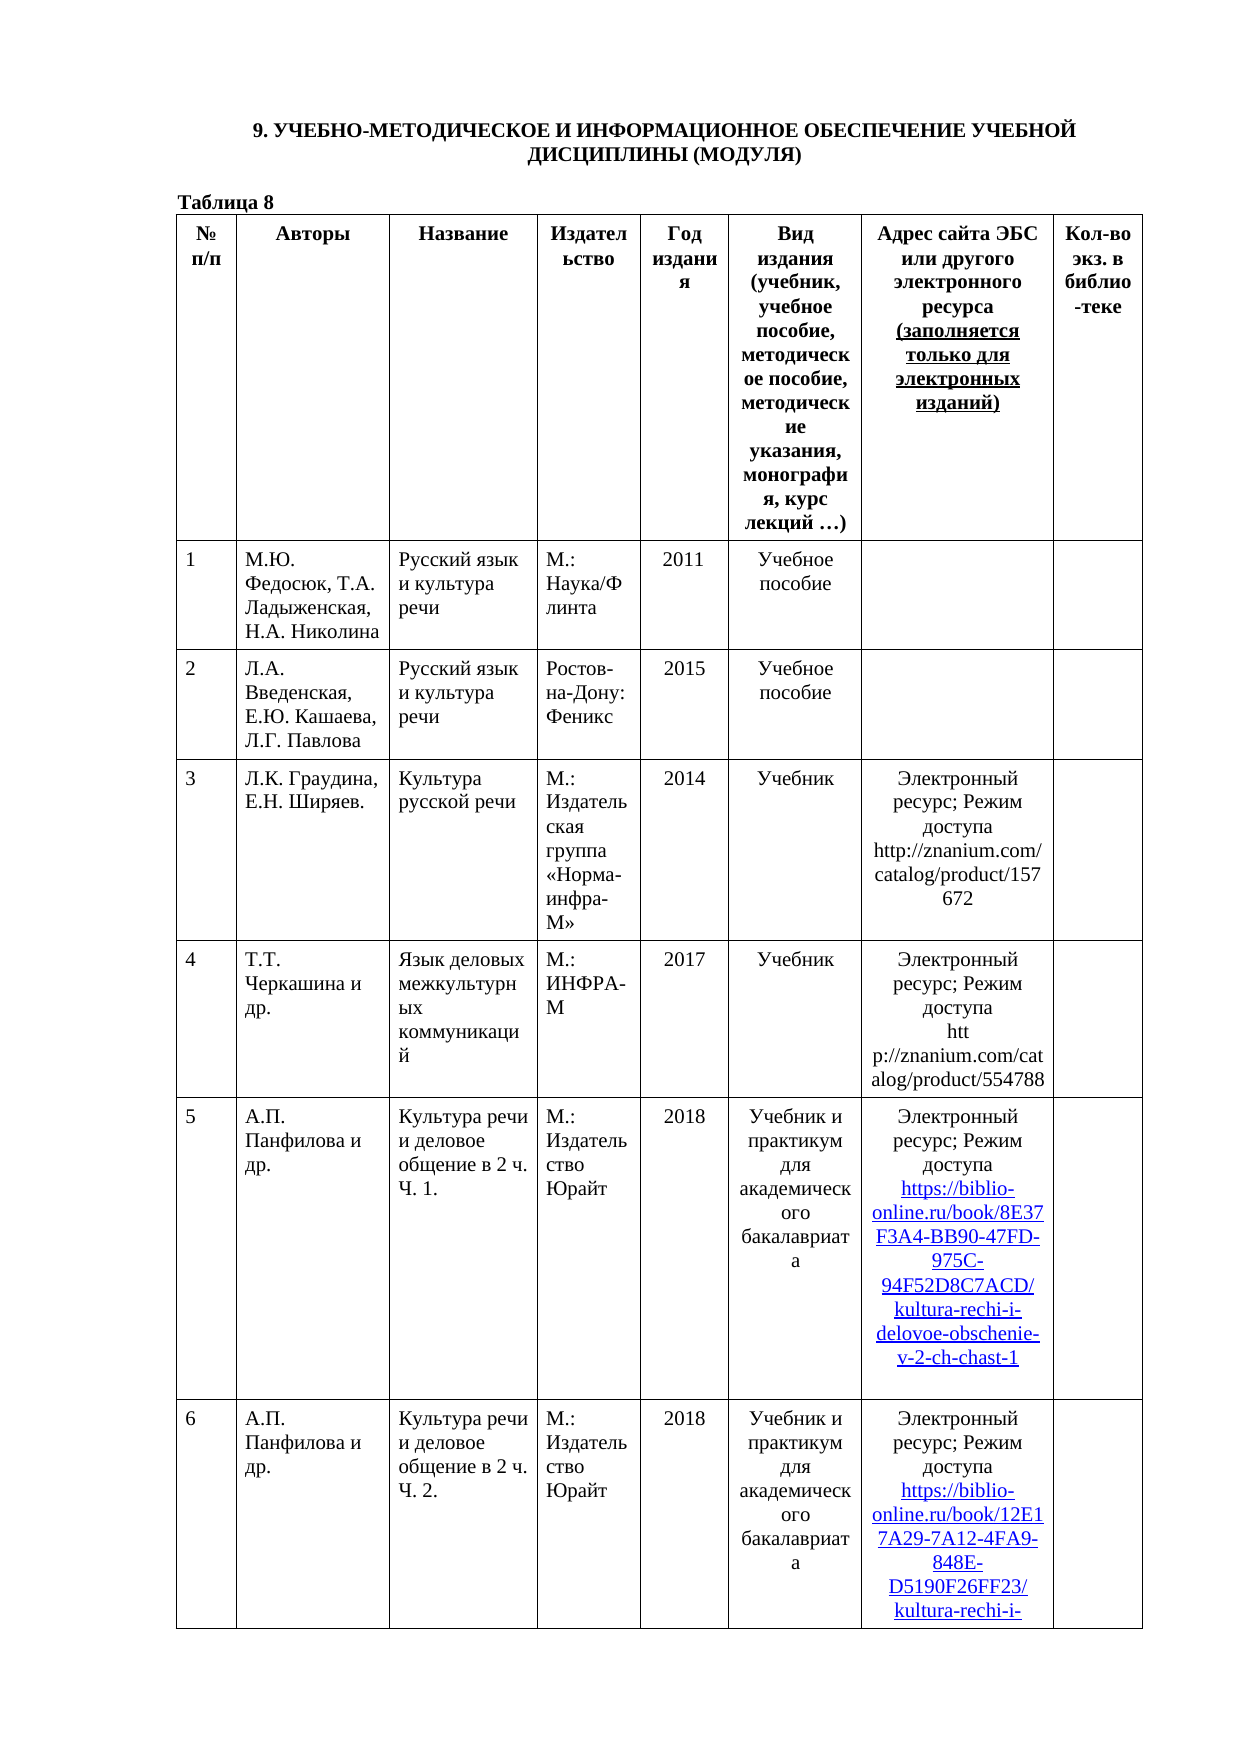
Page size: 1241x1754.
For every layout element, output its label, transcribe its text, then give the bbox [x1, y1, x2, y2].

table_cell Культура речи и деловое общение в 2 ч. Ч. 1. [390, 1098, 537, 1399]
table_cell Т.Т. Черкашина и др. [237, 941, 389, 1097]
table_header Издательство [538, 215, 640, 540]
table_cell М.: Издательская группа «Норма-инфра-М» [538, 760, 640, 940]
table_cell 4 [177, 941, 236, 1097]
table_cell [1054, 941, 1142, 1097]
table_cell 2017 [641, 941, 728, 1097]
table_cell Язык деловых межкультурных коммуникаций [390, 941, 537, 1097]
table_cell [1054, 541, 1142, 649]
table_cell Ростов-на-Дону: Феникс [538, 650, 640, 758]
table_cell Культура русской речи [390, 760, 537, 940]
table_cell М.: ИНФРА-М [538, 941, 640, 1097]
table_cell Электронный ресурс; Режим доступа http://znanium.com/catalog/product/554788 [862, 941, 1053, 1097]
table_cell [862, 650, 1053, 758]
table_cell М.: Наука/Флинта [538, 541, 640, 649]
table_cell 3 [177, 760, 236, 940]
table_cell Русский язык и культура речи [390, 541, 537, 649]
table_cell 5 [177, 1098, 236, 1399]
table_header Авторы [237, 215, 389, 540]
table_cell Л.К. Граудина, Е.Н. Ширяев. [237, 760, 389, 940]
table_cell [1054, 1098, 1142, 1399]
table_header № п/п [177, 215, 236, 540]
table_header Кол-во экз. в библио-теке [1054, 215, 1142, 540]
table_cell [1054, 760, 1142, 940]
table_cell Учебное пособие [729, 541, 861, 649]
table_cell [1054, 1400, 1142, 1628]
table_cell 6 [177, 1400, 236, 1628]
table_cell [729, 1400, 861, 1628]
table_cell М.: Издательство Юрайт [538, 1098, 640, 1399]
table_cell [390, 1400, 537, 1628]
table_cell [1054, 650, 1142, 758]
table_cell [538, 1400, 640, 1628]
table_cell 2 [177, 650, 236, 758]
table_header Год издания [641, 215, 728, 540]
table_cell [237, 1400, 389, 1628]
table_cell Учебник и практикум для академического бакалавриата [729, 1098, 861, 1399]
table_header Название [390, 215, 537, 540]
table_cell Электронный ресурс; Режим доступа https://biblio-online.ru/book/8E37F3A4-BB90-47FD-975C-94F52D8C7ACD/kultura-rechi-i-delovoe-obschenie-v-2-ch-chast-1 [862, 1098, 1053, 1399]
table_cell 2015 [641, 650, 728, 758]
table_cell 1 [177, 541, 236, 649]
table_cell 2011 [641, 541, 728, 649]
table_cell Учебник [729, 760, 861, 940]
table_cell [862, 541, 1053, 649]
table_cell Учебное пособие [729, 650, 861, 758]
table_cell 2018 [641, 1098, 728, 1399]
table_cell Л.А. Введенская, Е.Ю. Кашаева, Л.Г. Павлова [237, 650, 389, 758]
table_cell М.Ю. Федосюк, Т.А. Ладыженская, Н.А. Николина [237, 541, 389, 649]
text 9. УЧЕБНО-МЕТОДИЧЕСКОЕ И ИНФОРМАЦИОННОЕ ОБЕСПЕЧЕНИЕ УЧЕБНОЙ ДИСЦИПЛИНЫ (МОДУЛЯ) [177, 118, 1152, 166]
table_cell Электронный ресурс; Режим доступа http://znanium.com/catalog/product/157672 [862, 760, 1053, 940]
table_cell 2014 [641, 760, 728, 940]
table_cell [862, 1400, 1053, 1628]
table_cell А.П. Панфилова и др. [237, 1098, 389, 1399]
table_cell Учебник [729, 941, 861, 1097]
table_header Адрес сайта ЭБС или другого электронного ресурса (заполняется только для электронных изданий) [862, 215, 1053, 540]
table_header Вид издания (учебник, учебное пособие, методическое пособие, методические указания, монография, курс лекций …) [729, 215, 861, 540]
text Таблица 8 [177, 166, 1152, 214]
table_cell 2018 [641, 1400, 728, 1628]
table_cell Русский язык и культура речи [390, 650, 537, 758]
